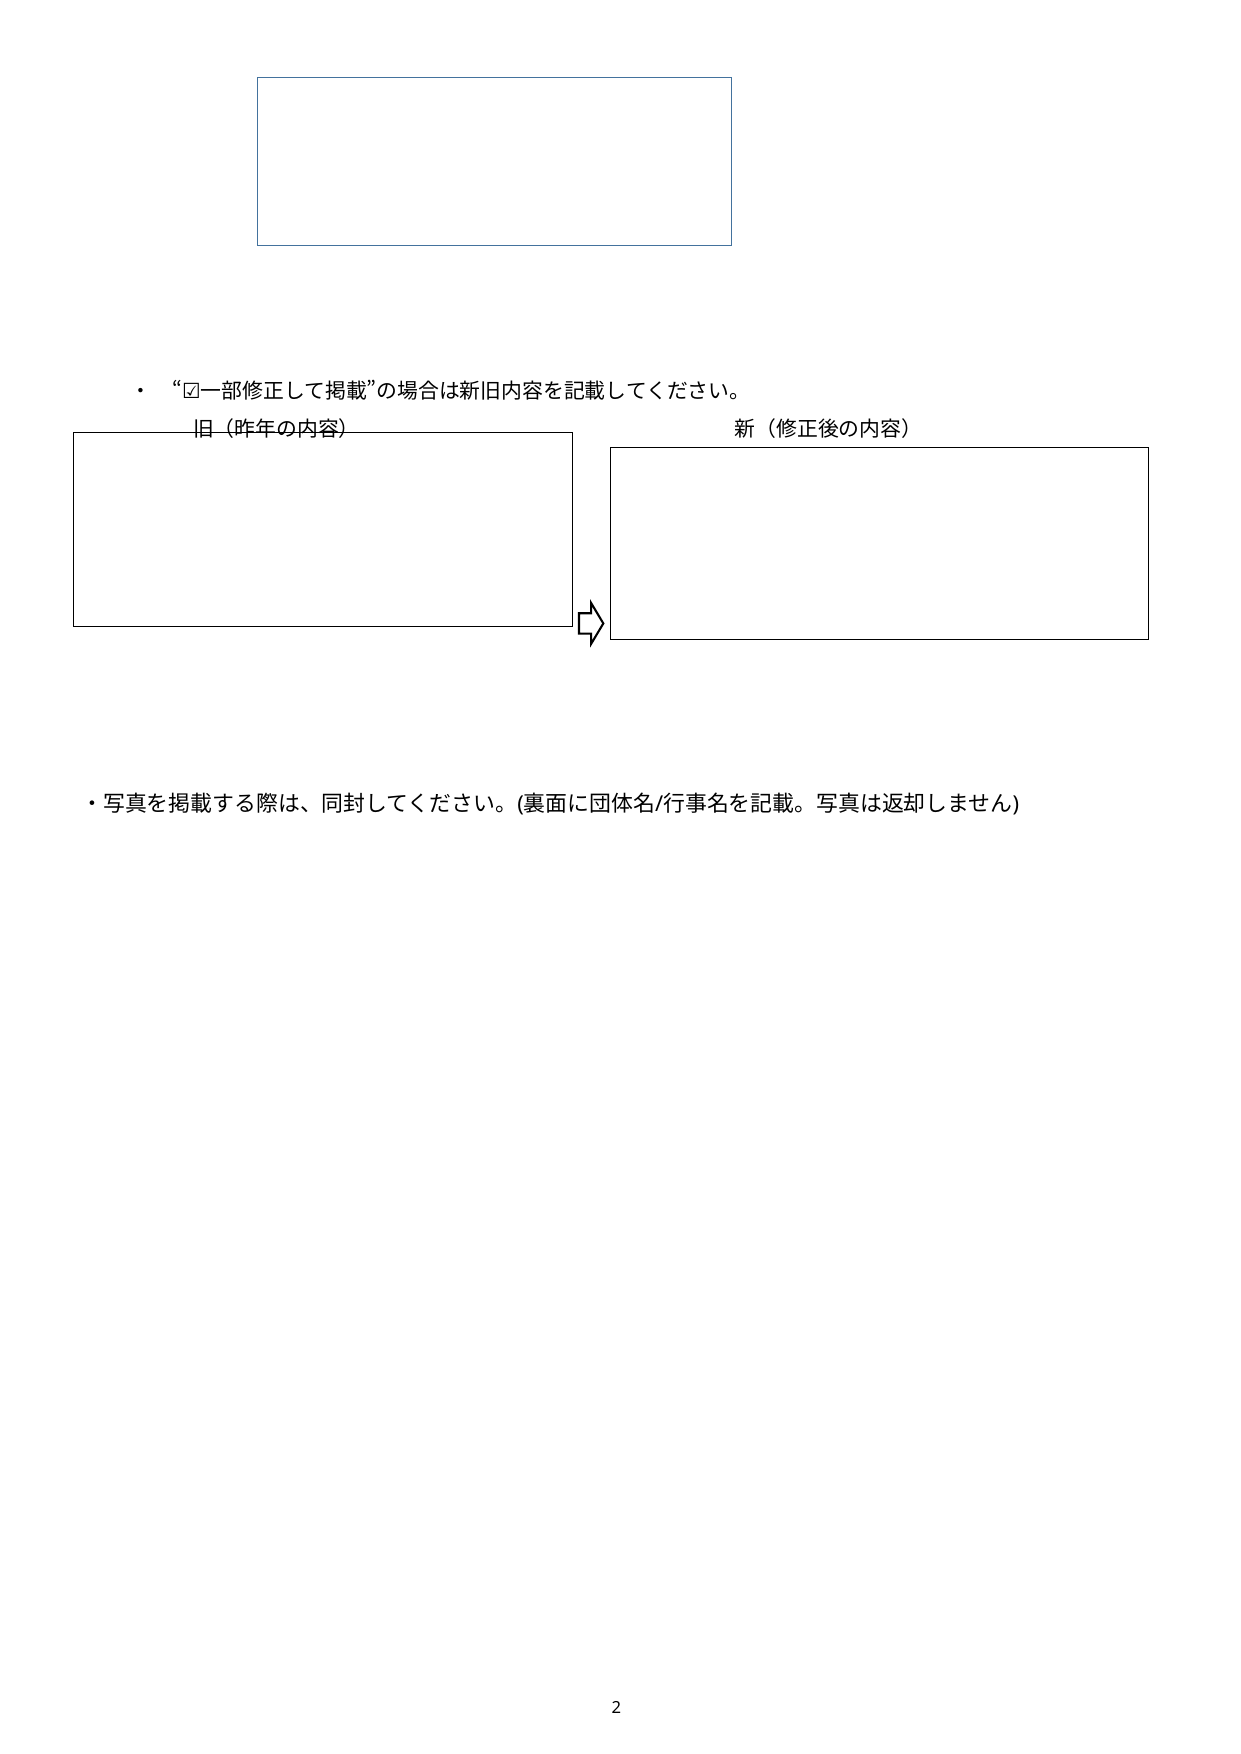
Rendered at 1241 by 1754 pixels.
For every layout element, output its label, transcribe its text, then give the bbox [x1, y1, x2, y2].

text ・写真を掲載する際は、同封してください。(裏面に団体名/行事名を記載。写真は返却しません) [59, 783, 1152, 821]
text ・ “☑一部修正して掲載”の場合は新旧内容を記載してください。 [89, 371, 1152, 408]
text 旧（昨年の内容） 新（修正後の内容） [89, 408, 1152, 446]
